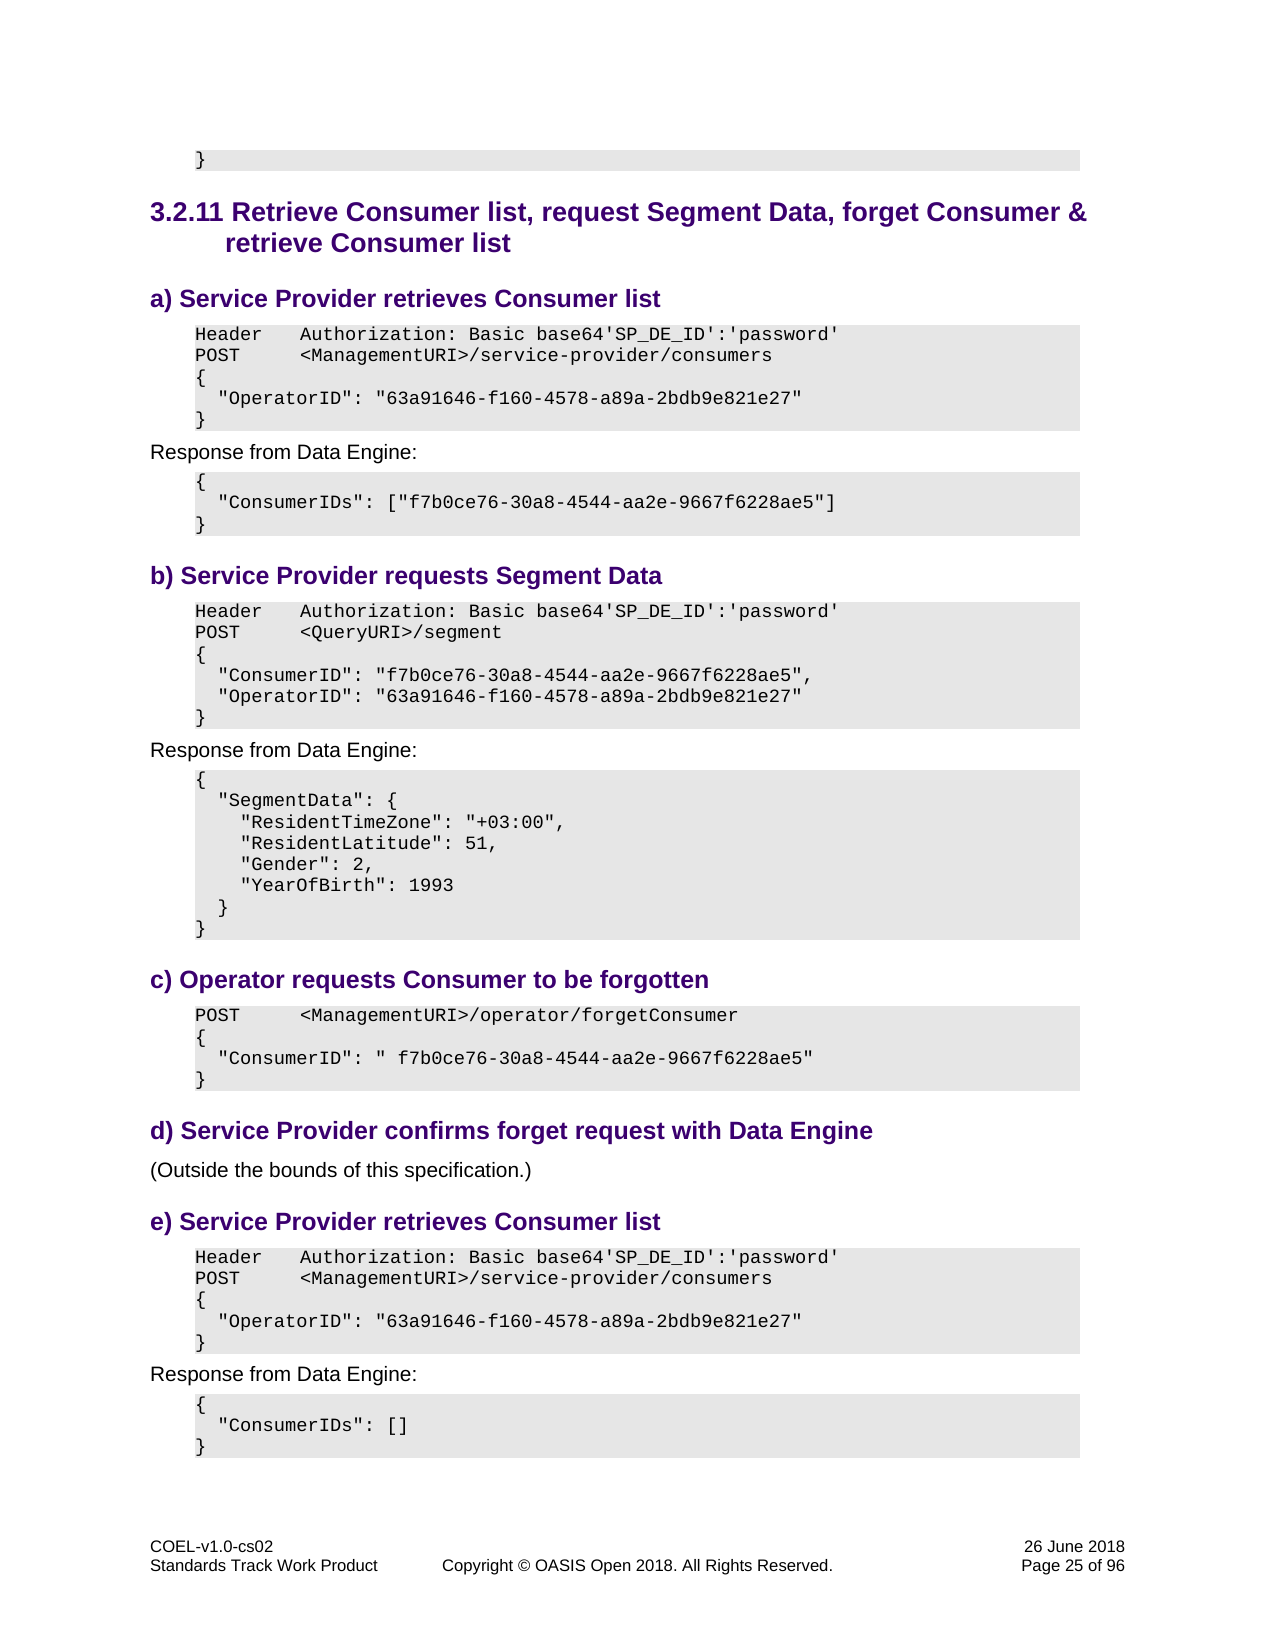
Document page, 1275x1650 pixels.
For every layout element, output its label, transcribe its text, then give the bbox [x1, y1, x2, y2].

text Header Authorization: Basic base64'SP_DE_ID':'password' [195, 325, 1080, 346]
text { [195, 644, 1080, 666]
text } [195, 708, 1080, 729]
text } [195, 514, 1080, 536]
text { [195, 1290, 1080, 1311]
text "ConsumerID": "f7b0ce76-30a8-4544-aa2e-9667f6228ae5", [195, 666, 1080, 687]
subtitle c) Operator requests Consumer to be forgotten [150, 965, 1125, 994]
text Header Authorization: Basic base64'SP_DE_ID':'password' [195, 1248, 1080, 1269]
text } [195, 150, 1080, 171]
text POST <ManagementURI>/service-provider/consumers [195, 346, 1080, 367]
text } [195, 897, 1080, 919]
text { [195, 367, 1080, 389]
text Response from Data Engine: [150, 1362, 1125, 1386]
text Response from Data Engine: [150, 738, 1125, 762]
subtitle d) Service Provider confirms forget request with Data Engine [150, 1116, 1125, 1145]
text POST <QueryURI>/segment [195, 623, 1080, 644]
text { [195, 770, 1080, 791]
text "SegmentData": { [195, 791, 1080, 812]
text "OperatorID": "63a91646-f160-4578-a89a-2bdb9e821e27" [195, 687, 1080, 708]
text } [195, 1333, 1080, 1354]
text Header Authorization: Basic base64'SP_DE_ID':'password' [195, 602, 1080, 623]
text "ConsumerID": " f7b0ce76-30a8-4544-aa2e-9667f6228ae5" [195, 1049, 1080, 1070]
text "ResidentLatitude": 51, [195, 834, 1080, 855]
text POST <ManagementURI>/service-provider/consumers [195, 1269, 1080, 1290]
text { [195, 472, 1080, 493]
text } [195, 919, 1080, 940]
text } [195, 1070, 1080, 1091]
text (Outside the bounds of this specification.) [150, 1157, 1125, 1181]
text Response from Data Engine: [150, 439, 1125, 463]
text POST <ManagementURI>/operator/forgetConsumer [195, 1006, 1080, 1027]
subtitle b) Service Provider requests Segment Data [150, 561, 1125, 589]
text "ResidentTimeZone": "+03:00", [195, 812, 1080, 834]
text "OperatorID": "63a91646-f160-4578-a89a-2bdb9e821e27" [195, 1311, 1080, 1333]
subtitle Retrieve Consumer list, request Segment Data, forget Consumer & retrieve Consumer list [150, 196, 1125, 259]
subtitle a) Service Provider retrieves Consumer list [150, 284, 1125, 312]
text "OperatorID": "63a91646-f160-4578-a89a-2bdb9e821e27" [195, 389, 1080, 410]
text } [195, 410, 1080, 431]
subtitle e) Service Provider retrieves Consumer list [150, 1206, 1125, 1235]
text { [195, 1394, 1080, 1416]
text "ConsumerIDs": ["f7b0ce76-30a8-4544-aa2e-9667f6228ae5"] [195, 493, 1080, 514]
text "ConsumerIDs": [] [195, 1416, 1080, 1437]
text { [195, 1027, 1080, 1049]
text } [195, 1437, 1080, 1458]
text "Gender": 2, [195, 855, 1080, 876]
text "YearOfBirth": 1993 [195, 876, 1080, 897]
